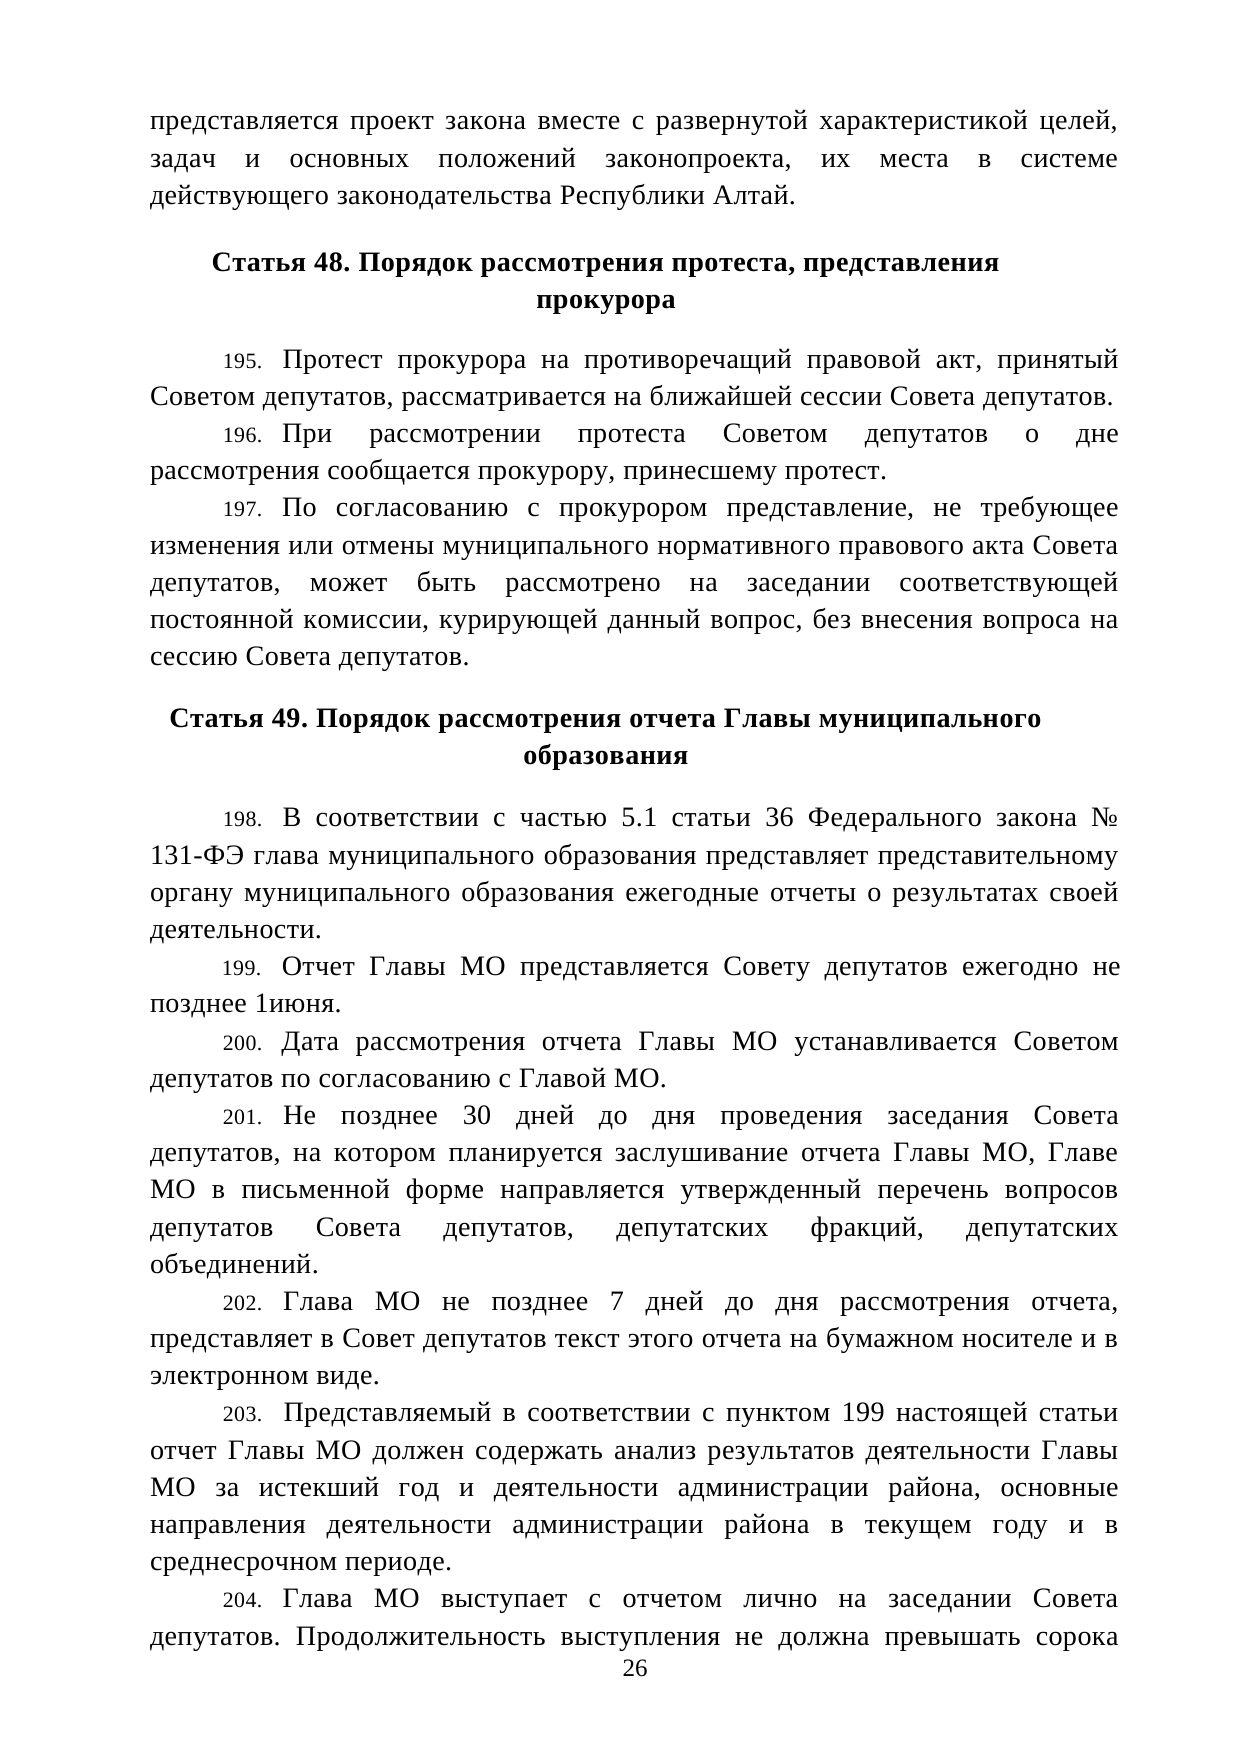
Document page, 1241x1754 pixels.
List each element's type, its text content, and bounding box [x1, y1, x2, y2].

list В соответствии с частью 5.1 статьи 36 Федерального закона № 131-ФЭ глава муниципального образования представляет представительному органу муниципального образования ежегодные отчеты о результатах своей деятельности. [150, 801, 1120, 944]
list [150, 103, 1120, 210]
list Глава МО не позднее 7 дней до дня рассмотрения отчета, представляет в Совет депутатов текст этого отчета на бумажном носителе и в электронном виде. [150, 1284, 1120, 1391]
list Представляемый в соответствии с пунктом 199 настоящей статьи отчет Главы МО должен содержать анализ результатов деятельности Главы МО за истекший год и деятельности администрации района, основные направления деятельности администрации района в текущем году и в среднесрочном периоде. [150, 1396, 1120, 1577]
list При рассмотрении протеста Советом депутатов о дне рассмотрения сообщается прокурору, принесшему протест. [150, 416, 1120, 486]
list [150, 1581, 1120, 1651]
text Статья 48. Порядок рассмотрения протеста, представления прокурора [148, 245, 1064, 315]
list Протест прокурора на противоречащий правовой акт, принятый Советом депутатов, рассматривается на ближайшей сессии Совета депутатов. [150, 342, 1120, 411]
list Дата рассмотрения отчета Главы МО устанавливается Советом депутатов по согласованию с Главой МО. [150, 1024, 1120, 1093]
list Не позднее 30 дней до дня проведения заседания Совета депутатов, на котором планируется заслушивание отчета Главы МО, Главе МО в письменной форме направляется утвержденный перечень вопросов депутатов Совета депутатов, депутатских фракций, депутатских объединений. [150, 1098, 1120, 1279]
list По согласованию с прокурором представление, не требующее изменения или отмены муниципального нормативного правового акта Совета депутатов, может быть рассмотрено на заседании соответствующей постоянной комиссии, курирующей данный вопрос, без внесения вопроса на сессию Совета депутатов. [150, 491, 1120, 672]
list Отчет Главы МО представляется Совету депутатов ежегодно не позднее 1июня. [150, 949, 1122, 1019]
text Статья 49. Порядок рассмотрения отчета Главы муниципального образования [148, 701, 1064, 770]
